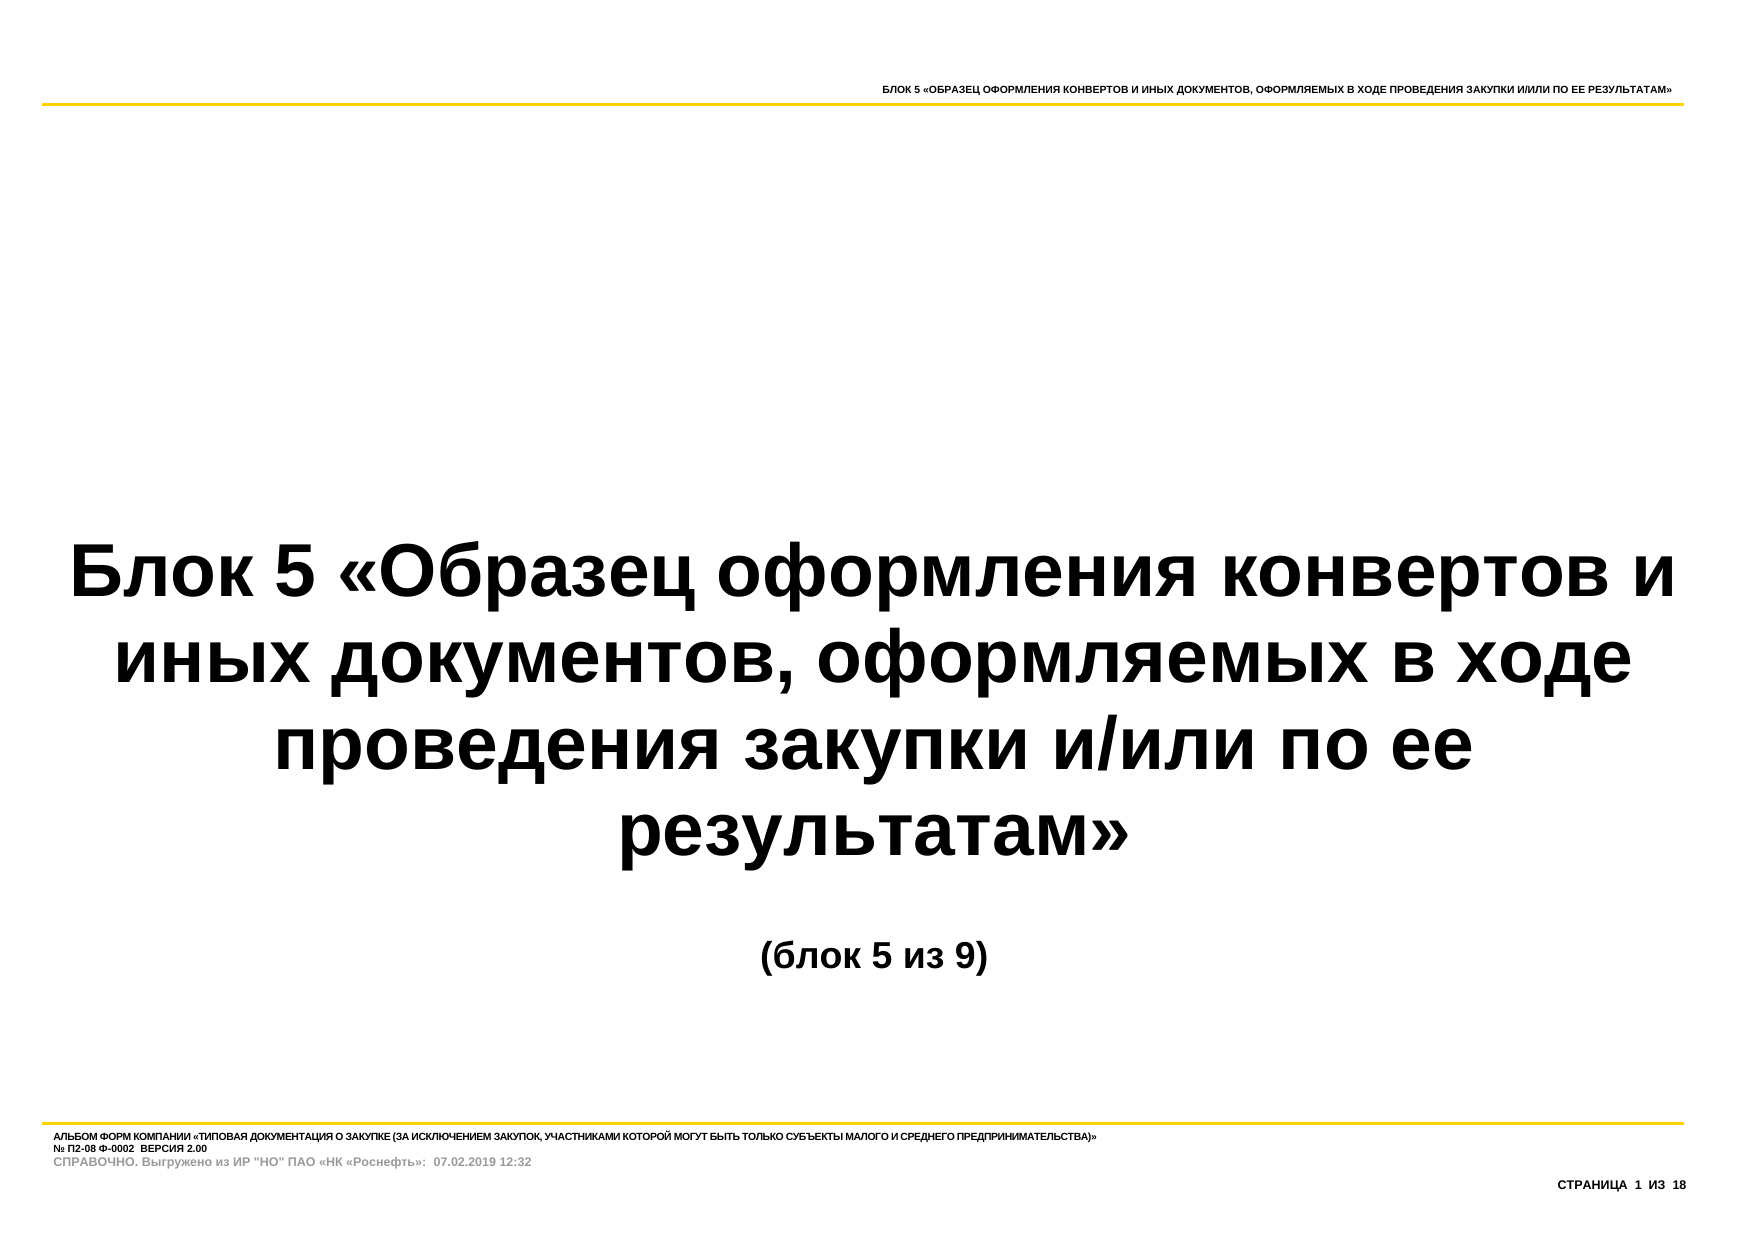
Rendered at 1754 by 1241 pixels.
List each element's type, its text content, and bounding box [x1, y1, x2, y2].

text (блок 5 из 9) [53, 934, 1695, 977]
text Блок 5 «Образец оформления конвертов и иных документов, оформляемых в ходе проведения закупки и/или по ее результатам» [53, 526, 1695, 871]
